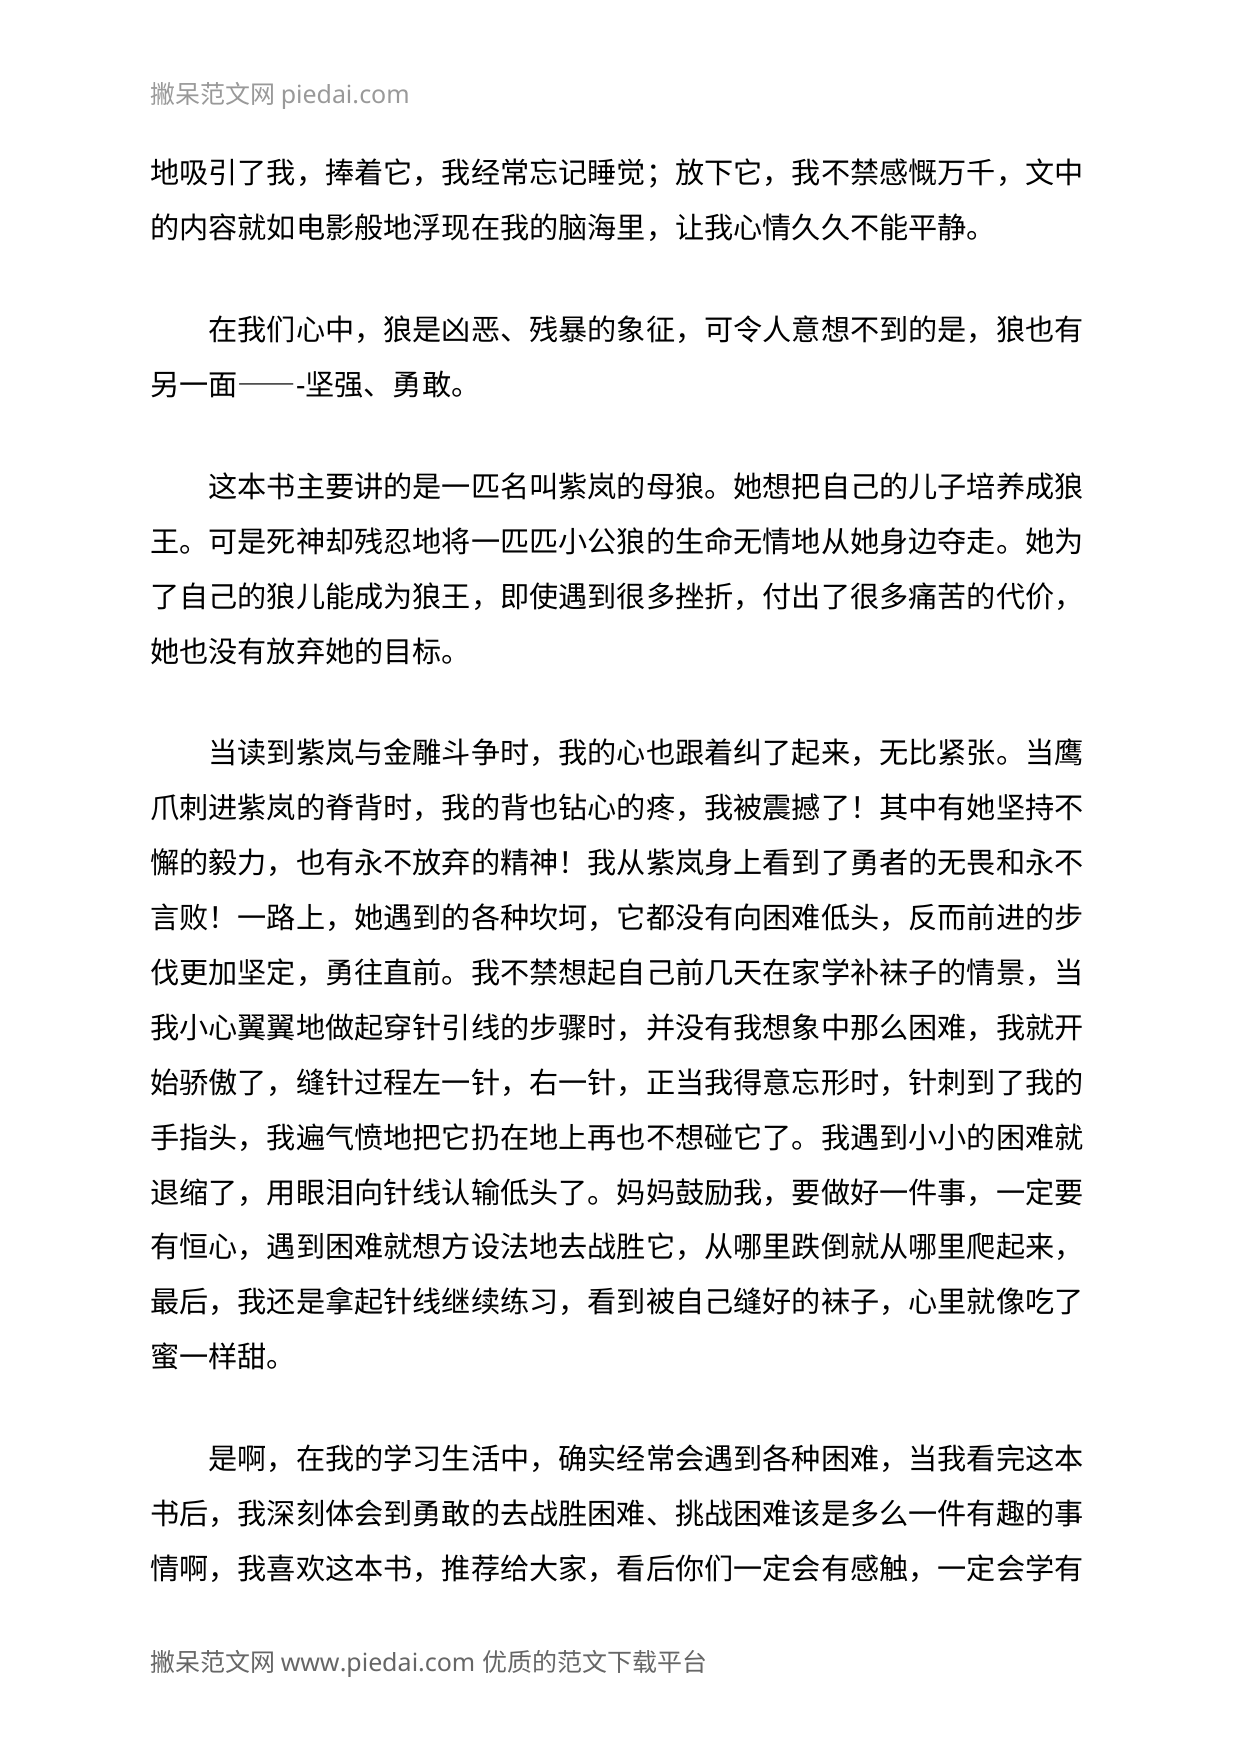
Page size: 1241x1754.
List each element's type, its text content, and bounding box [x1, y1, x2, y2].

text 这本书主要讲的是一匹名叫紫岚的母狼。她想把自己的儿子培养成狼王。可是死神却残忍地将一匹匹小公狼的生命无情地从她身边夺走。她为了自己的狼儿能成为狼王，即使遇到很多挫折，付出了很多痛苦的代价，她也没有放弃她的目标。 [150, 463, 1090, 671]
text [150, 150, 1090, 247]
text 当读到紫岚与金雕斗争时，我的心也跟着纠了起来，无比紧张。当鹰爪刺进紫岚的脊背时，我的背也钻心的疼，我被震撼了！其中有她坚持不懈的毅力，也有永不放弃的精神！我从紫岚身上看到了勇者的无畏和永不言败！一路上，她遇到的各种坎坷，它都没有向困难低头，反而前进的步伐更加坚定，勇往直前。我不禁想起自己前几天在家学补袜子的情景，当我小心翼翼地做起穿针引线的步骤时，并没有我想象中那么困难，我就开始骄傲了，缝针过程左一针，右一针，正当我得意忘形时，针刺到了我的手指头，我遍气愤地把它扔在地上再也不想碰它了。我遇到小小的困难就退缩了，用眼泪向针线认输低头了。妈妈鼓励我，要做好一件事，一定要有恒心，遇到困难就想方设法地去战胜它，从哪里跌倒就从哪里爬起来，最后，我还是拿起针线继续练习，看到被自己缝好的袜子，心里就像吃了蜜一样甜。 [150, 730, 1090, 1376]
text 在我们心中，狼是凶恶、残暴的象征，可令人意想不到的是，狼也有另一面——-坚强、勇敢。 [150, 307, 1090, 404]
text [150, 1436, 1090, 1588]
